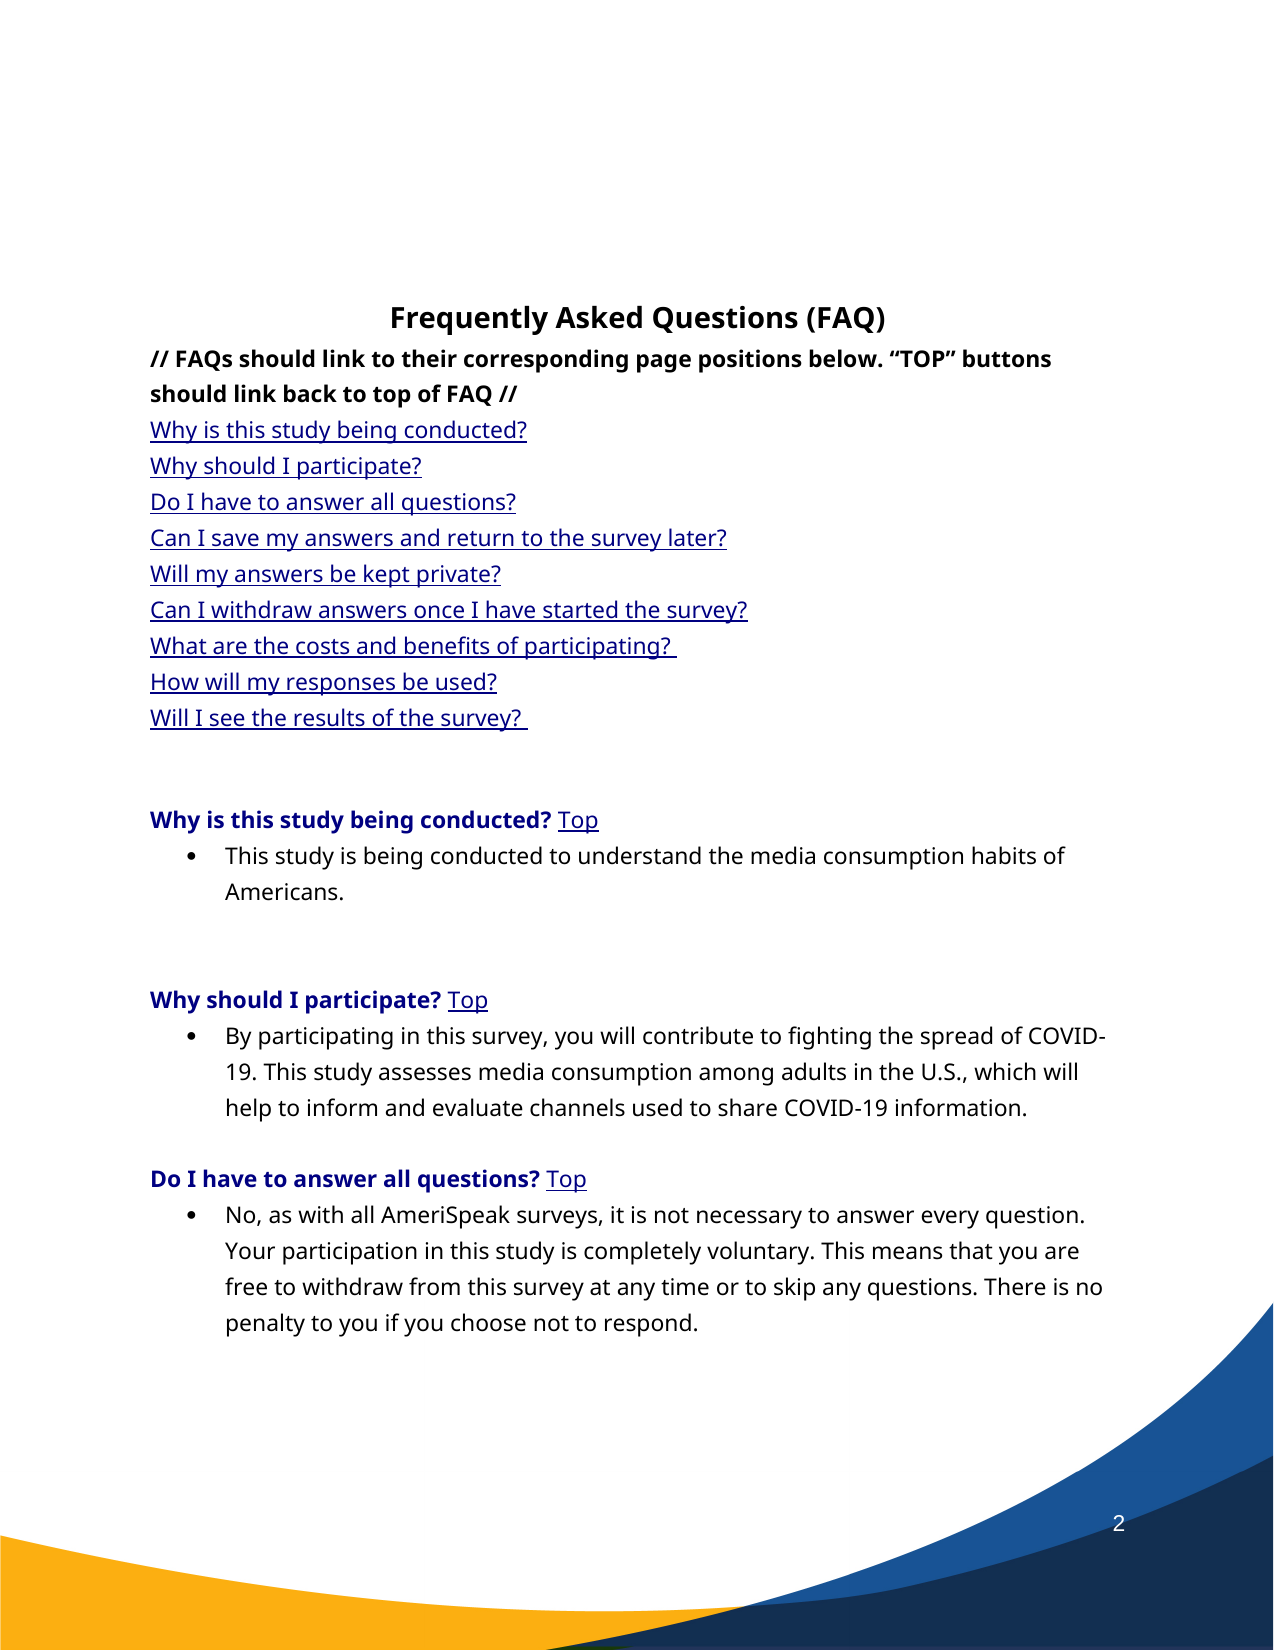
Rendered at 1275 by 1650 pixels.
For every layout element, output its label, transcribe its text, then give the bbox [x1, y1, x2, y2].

text Why is this study being conducted? [150, 414, 1125, 446]
text Why is this study being conducted? Top [150, 804, 1125, 835]
text Why should I participate? [150, 450, 1125, 482]
text Will I see the results of the survey? [150, 702, 1125, 733]
list This study is being conducted to understand the media consumption habits of Americans. [187, 840, 1125, 907]
list No, as with all AmeriSpeak surveys, it is not necessary to answer every question. Your participation in this study is completely voluntary. This means that you are free to withdraw from this survey at any time or to skip any questions. There is no penalty to you if you choose not to respond. [187, 1199, 1125, 1338]
text Frequently Asked Questions (FAQ) [150, 297, 1125, 337]
text What are the costs and benefits of participating? [150, 630, 1125, 661]
text Do I have to answer all questions? Top [150, 1163, 1125, 1194]
picture [0, 1292, 1274, 1650]
text Why should I participate? Top [150, 984, 1125, 1015]
text Do I have to answer all questions? [150, 486, 1125, 517]
text // FAQs should link to their corresponding page positions below. “TOP” buttons should link back to top of FAQ // [150, 342, 1125, 410]
list By participating in this survey, you will contribute to fighting the spread of COVID-19. This study assesses media consumption among adults in the U.S., which will help to inform and evaluate channels used to share COVID-19 information. [187, 1019, 1125, 1123]
text Can I save my answers and return to the survey later? [150, 522, 1125, 553]
text How will my responses be used? [150, 666, 1125, 697]
text Can I withdraw answers once I have started the survey? [150, 594, 1125, 625]
text Will my answers be kept private? [150, 558, 1125, 589]
